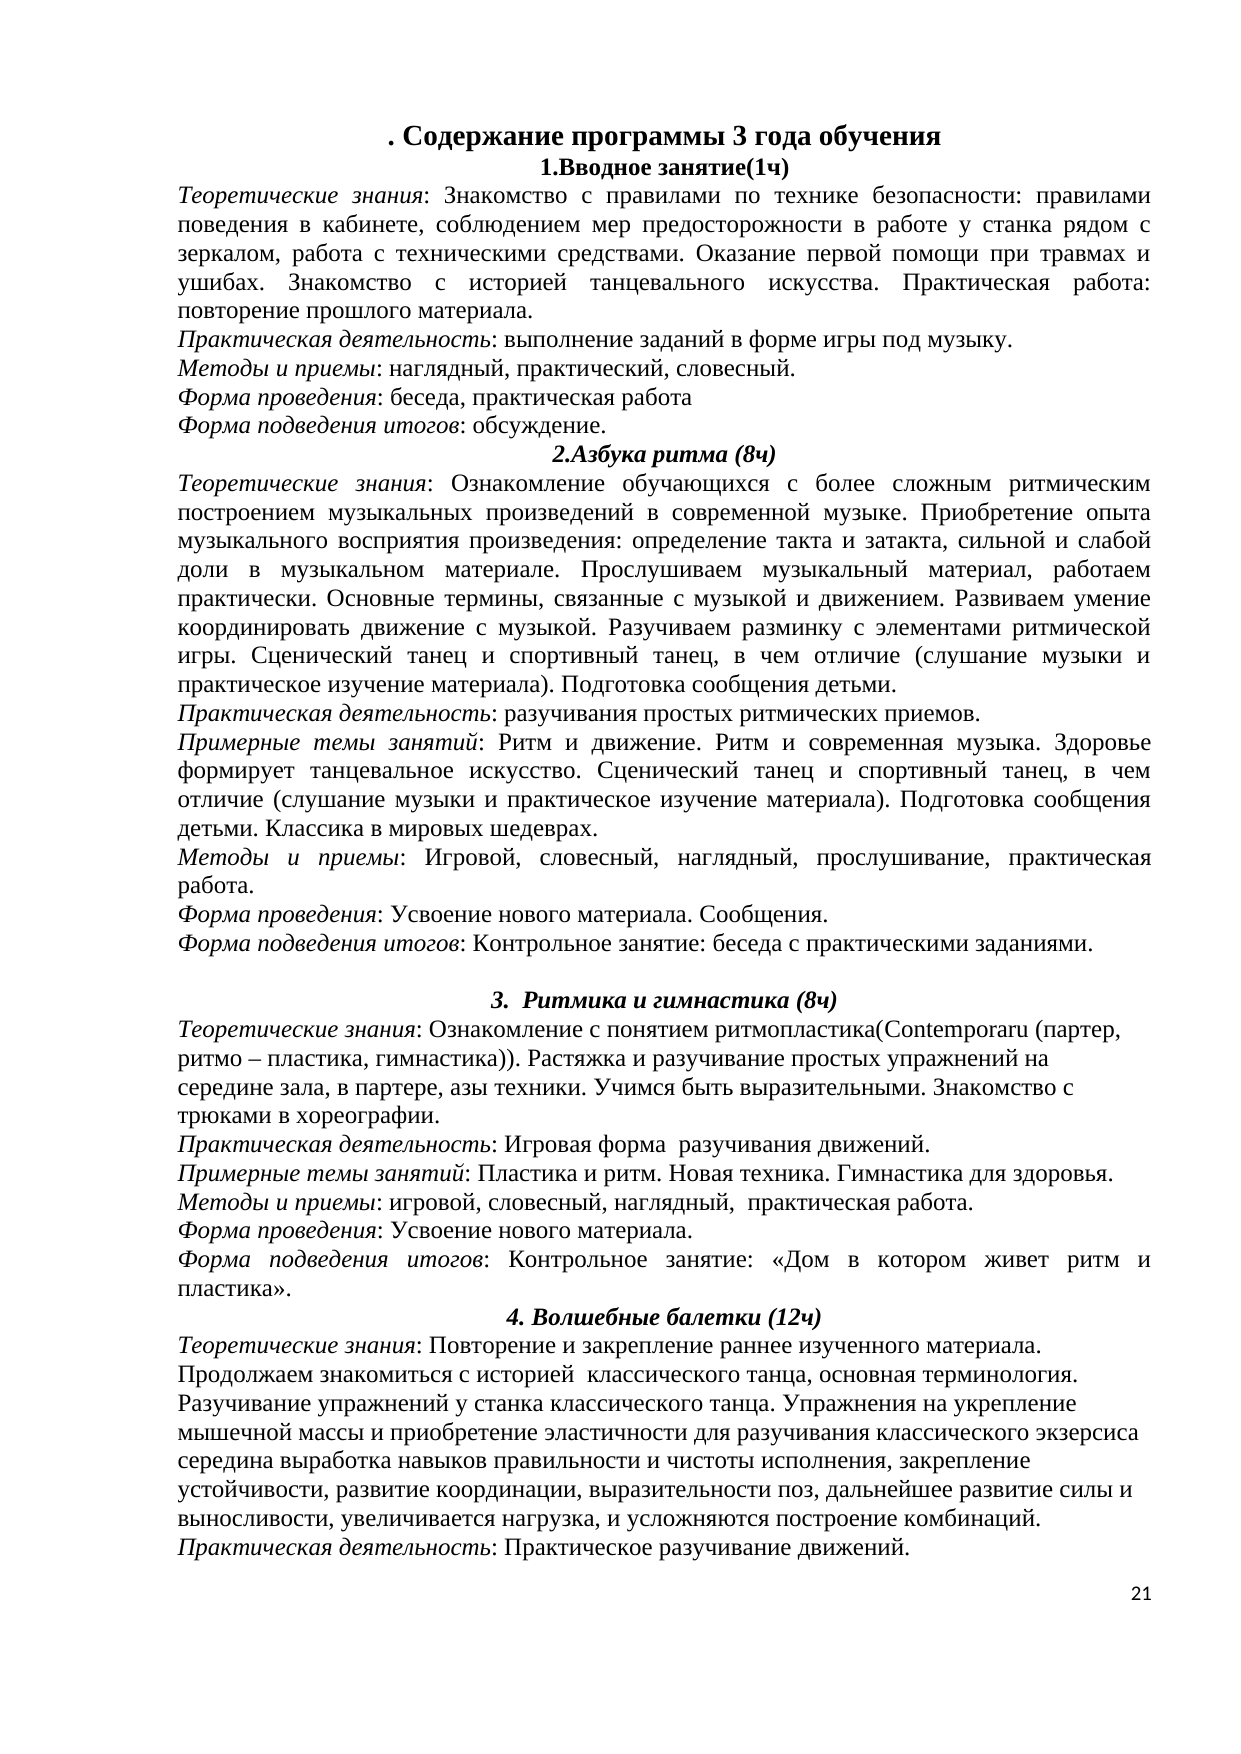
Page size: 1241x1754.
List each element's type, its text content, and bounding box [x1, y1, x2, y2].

text Методы и приемы: наглядный, практический, словесный. [177, 353, 1152, 382]
text Форма проведения: Усвоение нового материала. [177, 1215, 1152, 1244]
text Примерные темы занятий: Ритм и движение. Ритм и современная музыка. Здоровье формирует танцевальное искусство. Сценический танец и спортивный танец, в чем отличие (слушание музыки и практическое изучение материала). Подготовка сообщения детьми. Классика в мировых шедеврах. [177, 727, 1152, 842]
text Теоретические знания: Повторение и закрепление раннее изученного материала. Продолжаем знакомиться с историей классического танца, основная терминология. Разучивание упражнений у станка классического танца. Упражнения на укрепление мышечной массы и приобретение эластичности для разучивания классического экзерсиса середина выработка навыков правильности и чистоты исполнения, закрепление устойчивости, развитие координации, выразительности поз, дальнейшее развитие силы и выносливости, увеличивается нагрузка, и усложняются построение комбинаций. Практическая деятельность: Практическое разучивание движений. [177, 1330, 1152, 1560]
text Практическая деятельность: разучивания простых ритмических приемов. [177, 698, 1152, 727]
text Форма подведения итогов: обсуждение. [177, 410, 1152, 439]
text 4. Волшебные балетки (12ч) [177, 1302, 1152, 1330]
text Форма подведения итогов: Контрольное занятие: беседа с практическими заданиями. [177, 928, 1152, 957]
text 2.Азбука ритма (8ч) [177, 439, 1152, 468]
text Практическая деятельность: Игровая форма разучивания движений. [177, 1129, 1152, 1158]
text 3. Ритмика и гимнастика (8ч) [177, 985, 1152, 1014]
text Форма подведения итогов: Контрольное занятие: «Дом в котором живет ритм и пластика». [177, 1244, 1152, 1302]
text Практическая деятельность: выполнение заданий в форме игры под музыку. [177, 324, 1152, 353]
text Теоретические знания: Ознакомление обучающихся с более сложным ритмическим построением музыкальных произведений в современной музыке. Приобретение опыта музыкального восприятия произведения: определение такта и затакта, сильной и слабой доли в музыкальном материале. Прослушиваем музыкальный материал, работаем практически. Основные термины, связанные с музыкой и движением. Развиваем умение координировать движение с музыкой. Разучиваем разминку с элементами ритмической игры. Сценический танец и спортивный танец, в чем отличие (слушание музыки и практическое изучение материала). Подготовка сообщения детьми. [177, 468, 1152, 698]
text Форма проведения: Усвоение нового материала. Сообщения. [177, 899, 1152, 928]
text . Содержание программы 3 года обучения [177, 118, 1152, 152]
text Форма проведения: беседа, практическая работа [177, 382, 1152, 410]
text Теоретические знания: Знакомство с правилами по технике безопасности: правилами поведения в кабинете, соблюдением мер предосторожности в работе у станка рядом с зеркалом, работа с техническими средствами. Оказание первой помощи при травмах и ушибах. Знакомство с историей танцевального искусства. Практическая работа: повторение прошлого материала. [177, 180, 1152, 324]
text Методы и приемы: Игровой, словесный, наглядный, прослушивание, практическая работа. [177, 842, 1152, 899]
text 1.Вводное занятие(1ч) [177, 152, 1152, 180]
text Примерные темы занятий: Пластика и ритм. Новая техника. Гимнастика для здоровья. [177, 1158, 1152, 1187]
text Методы и приемы: игровой, словесный, наглядный, практическая работа. [177, 1187, 1152, 1215]
text Теоретические знания: Ознакомление с понятием ритмопластика(Contemporaru (партер, ритмо – пластика, гимнастика)). Растяжка и разучивание простых упражнений на середине зала, в партере, азы техники. Учимся быть выразительными. Знакомство с трюками в хореографии. [177, 1014, 1152, 1129]
